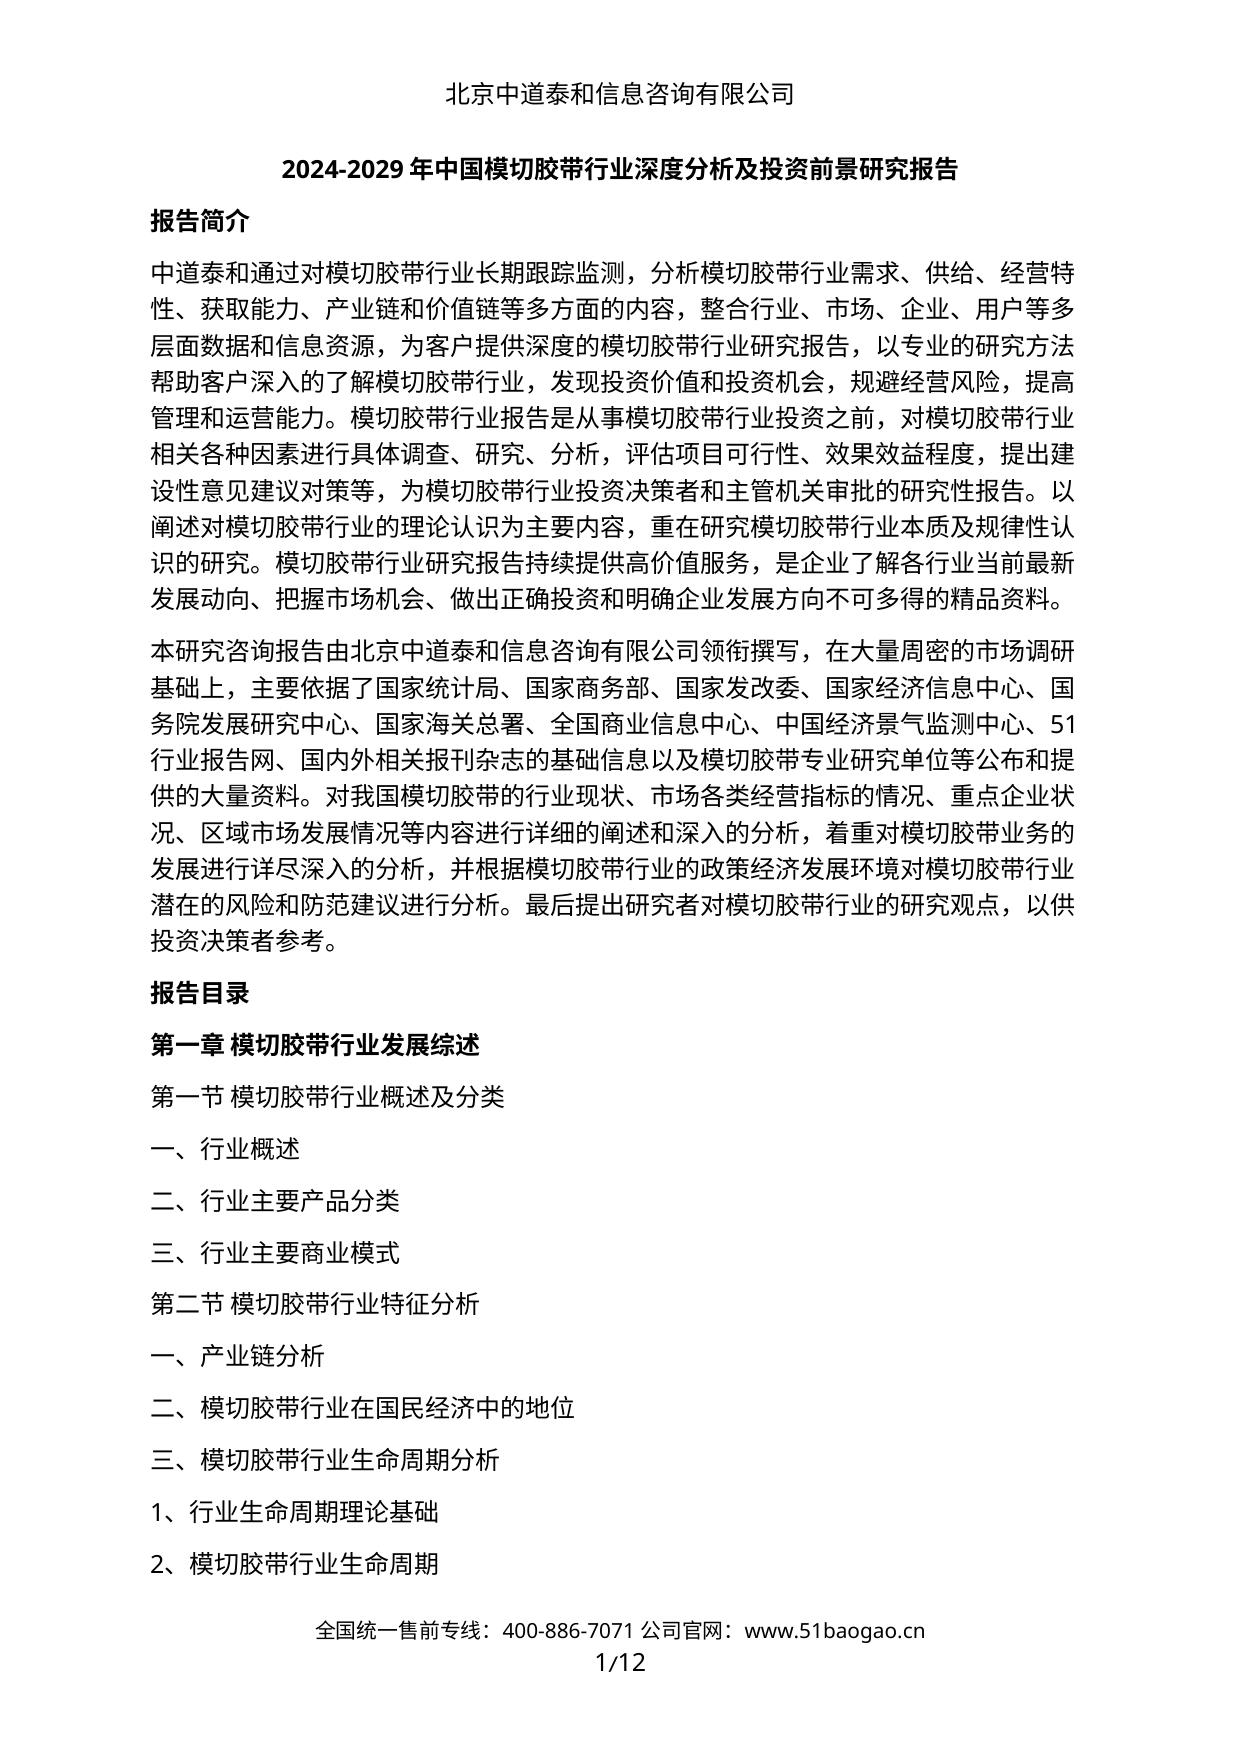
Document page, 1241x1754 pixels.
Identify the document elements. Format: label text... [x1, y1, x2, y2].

text 二、模切胶带行业在国民经济中的地位 [150, 1389, 1090, 1425]
text 1、行业生命周期理论基础 [150, 1492, 1090, 1529]
text 第一章 模切胶带行业发展综述 [150, 1026, 1090, 1062]
text 报告简介 [150, 202, 1090, 238]
text 第二节 模切胶带行业特征分析 [150, 1285, 1090, 1321]
text 中道泰和通过对模切胶带行业长期跟踪监测，分析模切胶带行业需求、供给、经营特性、获取能力、产业链和价值链等多方面的内容，整合行业、市场、企业、用户等多层面数据和信息资源，为客户提供深度的模切胶带行业研究报告，以专业的研究方法帮助客户深入的了解模切胶带行业，发现投资价值和投资机会，规避经营风险，提高管理和运营能力。模切胶带行业报告是从事模切胶带行业投资之前，对模切胶带行业相关各种因素进行具体调查、研究、分析，评估项目可行性、效果效益程度，提出建设性意见建议对策等，为模切胶带行业投资决策者和主管机关审批的研究性报告。以阐述对模切胶带行业的理论认识为主要内容，重在研究模切胶带行业本质及规律性认识的研究。模切胶带行业研究报告持续提供高价值服务，是企业了解各行业当前最新发展动向、把握市场机会、做出正确投资和明确企业发展方向不可多得的精品资料。 [150, 254, 1090, 616]
text 本研究咨询报告由北京中道泰和信息咨询有限公司领衔撰写，在大量周密的市场调研基础上，主要依据了国家统计局、国家商务部、国家发改委、国家经济信息中心、国务院发展研究中心、国家海关总署、全国商业信息中心、中国经济景气监测中心、51行业报告网、国内外相关报刊杂志的基础信息以及模切胶带专业研究单位等公布和提供的大量资料。对我国模切胶带的行业现状、市场各类经营指标的情况、重点企业状况、区域市场发展情况等内容进行详细的阐述和深入的分析，着重对模切胶带业务的发展进行详尽深入的分析，并根据模切胶带行业的政策经济发展环境对模切胶带行业潜在的风险和防范建议进行分析。最后提出研究者对模切胶带行业的研究观点，以供投资决策者参考。 [150, 632, 1090, 958]
text 2024-2029年中国模切胶带行业深度分析及投资前景研究报告 [150, 150, 1090, 186]
text 报告目录 [150, 974, 1090, 1010]
text 二、行业主要产品分类 [150, 1181, 1090, 1217]
text 一、行业概述 [150, 1129, 1090, 1166]
text 2、模切胶带行业生命周期 [150, 1544, 1090, 1581]
text 第一节 模切胶带行业概述及分类 [150, 1077, 1090, 1114]
text 一、产业链分析 [150, 1337, 1090, 1373]
text 三、行业主要商业模式 [150, 1233, 1090, 1269]
text 三、模切胶带行业生命周期分析 [150, 1441, 1090, 1477]
